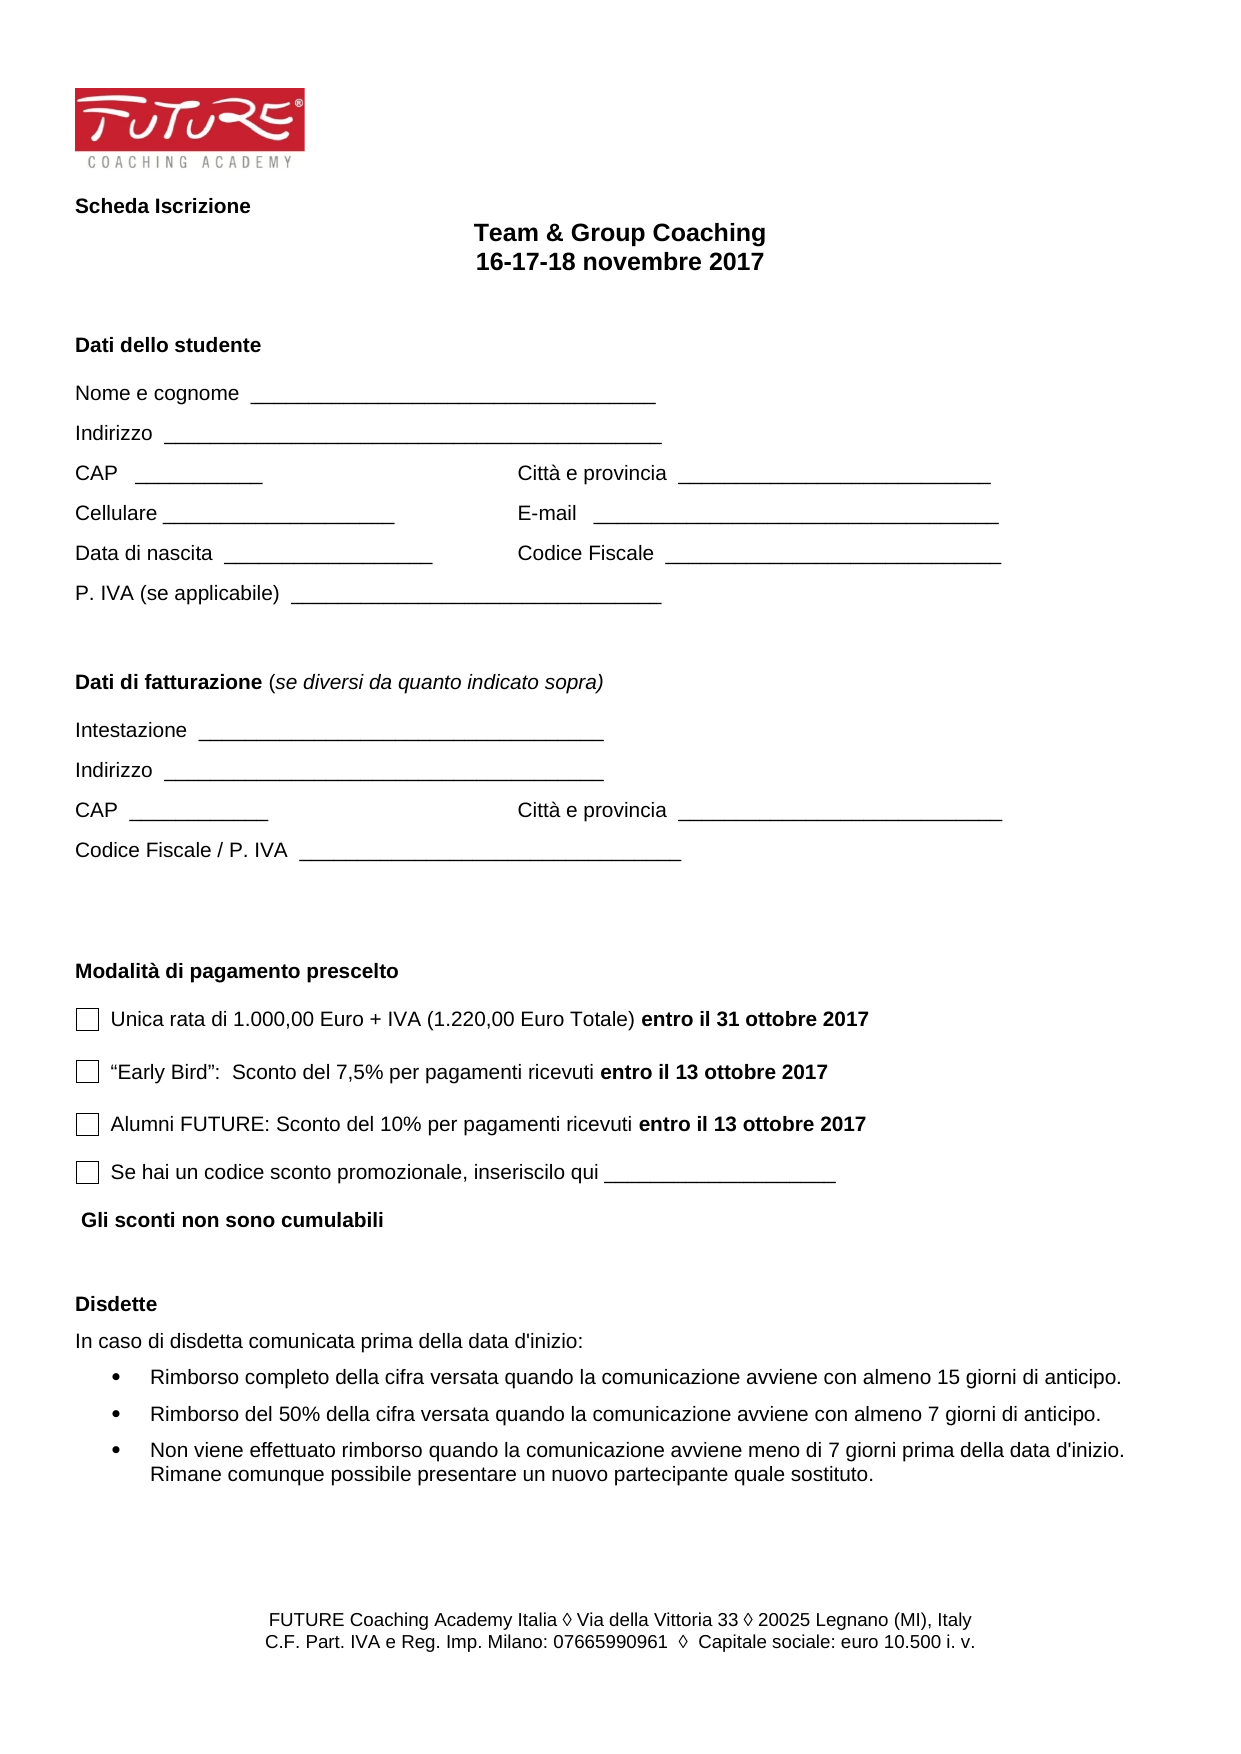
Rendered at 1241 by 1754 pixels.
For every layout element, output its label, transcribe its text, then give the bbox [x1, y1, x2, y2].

text Intestazione ___________________________________ [75, 718, 1165, 742]
text Se hai un codice sconto promozionale, inseriscilo qui ____________________ [75, 1160, 1165, 1184]
text Scheda Iscrizione [75, 194, 1165, 218]
text Dati dello studente [75, 333, 1165, 357]
text Cellulare ____________________ E-mail ___________________________________ [75, 501, 1165, 525]
list Non viene effettuato rimborso quando la comunicazione avviene meno di 7 giorni prima della data d'inizio. Rimane comunque possibile presentare un nuovo partecipante quale sostituto. [112, 1438, 1165, 1486]
text Modalità di pagamento prescelto [75, 959, 1165, 983]
picture [75, 88, 305, 170]
text Data di nascita __________________ Codice Fiscale _____________________________ [75, 541, 1165, 565]
list Rimborso completo della cifra versata quando la comunicazione avviene con almeno 15 giorni di anticipo. [112, 1365, 1165, 1389]
text Alumni FUTURE: Sconto del 10% per pagamenti ricevuti entro il 13 ottobre 2017 [75, 1112, 1165, 1136]
text Codice Fiscale / P. IVA _________________________________ [75, 838, 1165, 862]
text 16-17-18 novembre 2017 [75, 247, 1165, 275]
text P. IVA (se applicabile) ________________________________ [75, 581, 1165, 605]
text Nome e cognome ___________________________________ [75, 381, 1165, 405]
text Unica rata di 1.000,00 Euro + IVA (1.220,00 Euro Totale) entro il 31 ottobre 2017 [75, 1007, 1165, 1031]
text “Early Bird”: Sconto del 7,5% per pagamenti ricevuti entro il 13 ottobre 2017 [75, 1059, 1165, 1083]
text Gli sconti non sono cumulabili [75, 1208, 1165, 1232]
text Indirizzo ___________________________________________ [75, 421, 1165, 445]
text CAP ___________ Città e provincia ___________________________ [75, 461, 1165, 485]
text Indirizzo ______________________________________ [75, 758, 1165, 782]
text In caso di disdetta comunicata prima della data d'inizio: [75, 1329, 1165, 1353]
text Dati di fatturazione (se diversi da quanto indicato sopra) [75, 669, 1165, 693]
list Rimborso del 50% della cifra versata quando la comunicazione avviene con almeno 7 giorni di anticipo. [112, 1402, 1165, 1426]
text Team & Group Coaching [75, 218, 1165, 247]
text Disdette [75, 1292, 1165, 1316]
text CAP ____________ Città e provincia ____________________________ [75, 798, 1165, 822]
